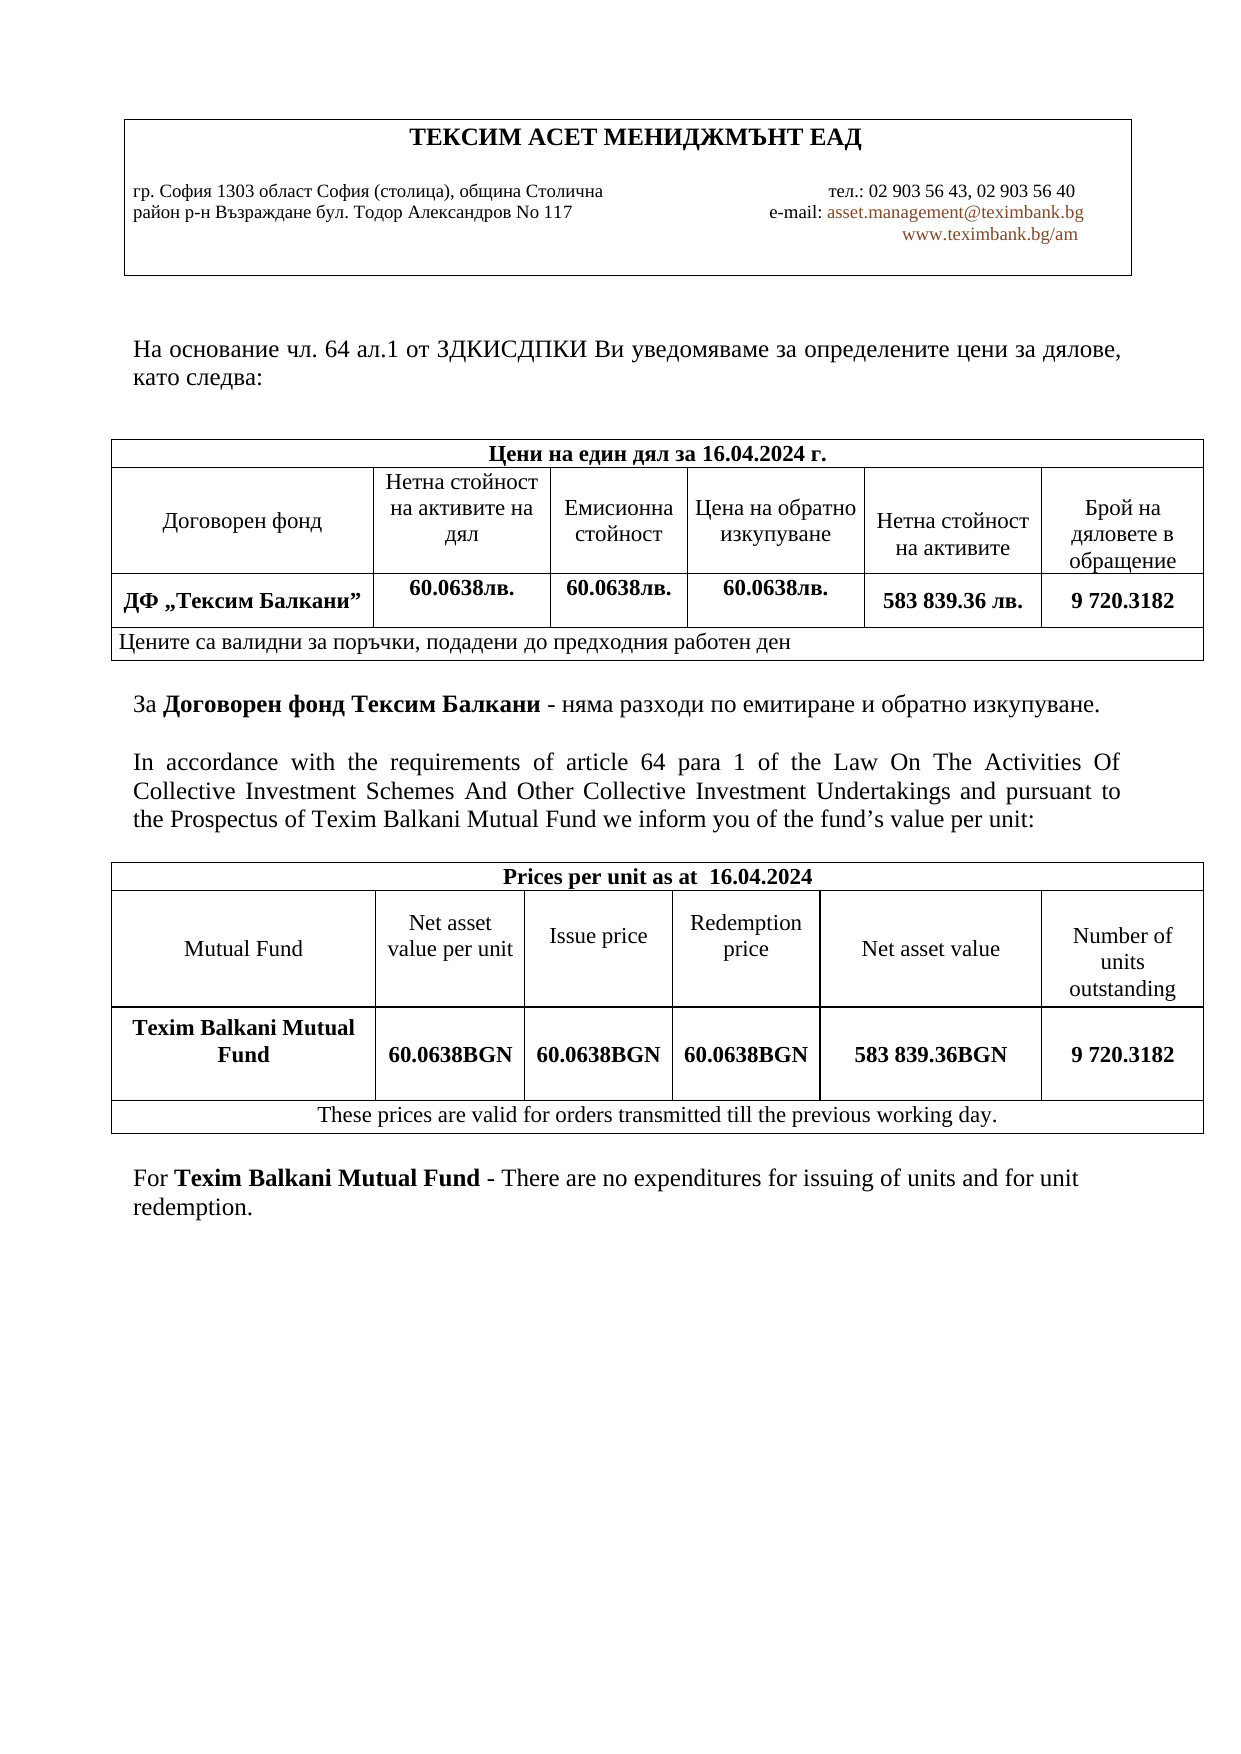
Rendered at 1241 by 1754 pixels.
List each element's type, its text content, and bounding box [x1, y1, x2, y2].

table_cell 60.0638BGN [525, 1008, 672, 1100]
table_cell These prices are valid for orders transmitted till the previous working day. [112, 1101, 1203, 1133]
table_cell Redemption price [673, 891, 819, 1006]
table_header Prices per unit as at 16.04.2024 [112, 863, 1203, 889]
table_cell Цена на обратно изкупуване [688, 468, 864, 573]
table_cell Mutual Fund [112, 891, 375, 1006]
table_cell Texim Balkani Mutual Fund [112, 1008, 375, 1100]
text For Texim Balkani Mutual Fund - There are no expenditures for issuing of units and for unit redemption. [133, 1163, 1122, 1220]
table_cell 9 720.3182 [1042, 1008, 1203, 1100]
text In accordance with the requirements of article 64 para 1 of the Law On The Activities Of Collective Investment Schemes And Other Collective Investment Undertakings and pursuant to the Prospectus of Texim Balkani Mutual Fund we inform you of the fund’s value per unit: [133, 747, 1122, 833]
table_cell 60.0638лв. [688, 574, 864, 627]
table_header Цени на един дял за 16.04.2024 г. [112, 440, 1203, 467]
table_cell 60.0638BGN [376, 1008, 524, 1100]
table_cell 583 839.36 лв. [865, 574, 1041, 627]
table_cell 60.0638лв. [551, 574, 687, 627]
table_cell 9 720.3182 [1042, 574, 1203, 627]
table_cell Договорен фонд [112, 468, 373, 573]
table_cell ДФ „Тексим Балкани” [112, 574, 373, 627]
table_cell 60.0638BGN [673, 1008, 819, 1100]
text За Договорен фонд Тексим Балкани - няма разходи по емитиране и обратно изкупуване. [133, 689, 1122, 718]
text ТЕКСИМ АСЕТ МЕНИДЖМЪНТ ЕАД [125, 120, 1131, 151]
table_cell Issue price [525, 891, 672, 1006]
text www.teximbank.bg/am [133, 223, 1122, 244]
table_cell Net asset value [821, 891, 1041, 1006]
table_cell Нетна стойност на активите [865, 468, 1041, 573]
table_cell Нетна стойност на активите на дял [374, 468, 550, 573]
table_cell Net asset value per unit [376, 891, 524, 1006]
table_cell 60.0638лв. [374, 574, 550, 627]
table_cell Емисионна стойност [551, 468, 687, 573]
table_cell 583 839.36BGN [821, 1008, 1041, 1100]
table_cell Number of units outstanding [1042, 891, 1203, 1006]
table_cell Цените са валидни за поръчки, подадени до предходния работен ден [112, 628, 1203, 660]
table_cell Брой на дяловете в обращение [1042, 468, 1203, 573]
text На основание чл. 64 ал.1 от ЗДКИСДПКИ Ви уведомяваме за определените цени за дялове, като следва: [133, 334, 1122, 391]
text гр. София 1303 област София (столица), община Столична тел.: 02 903 56 43, 02 903 56 40 район р-н Възраждане бул. Тодор Александров No 117 e-mail: asset.management@teximbank.bg [133, 180, 1122, 223]
